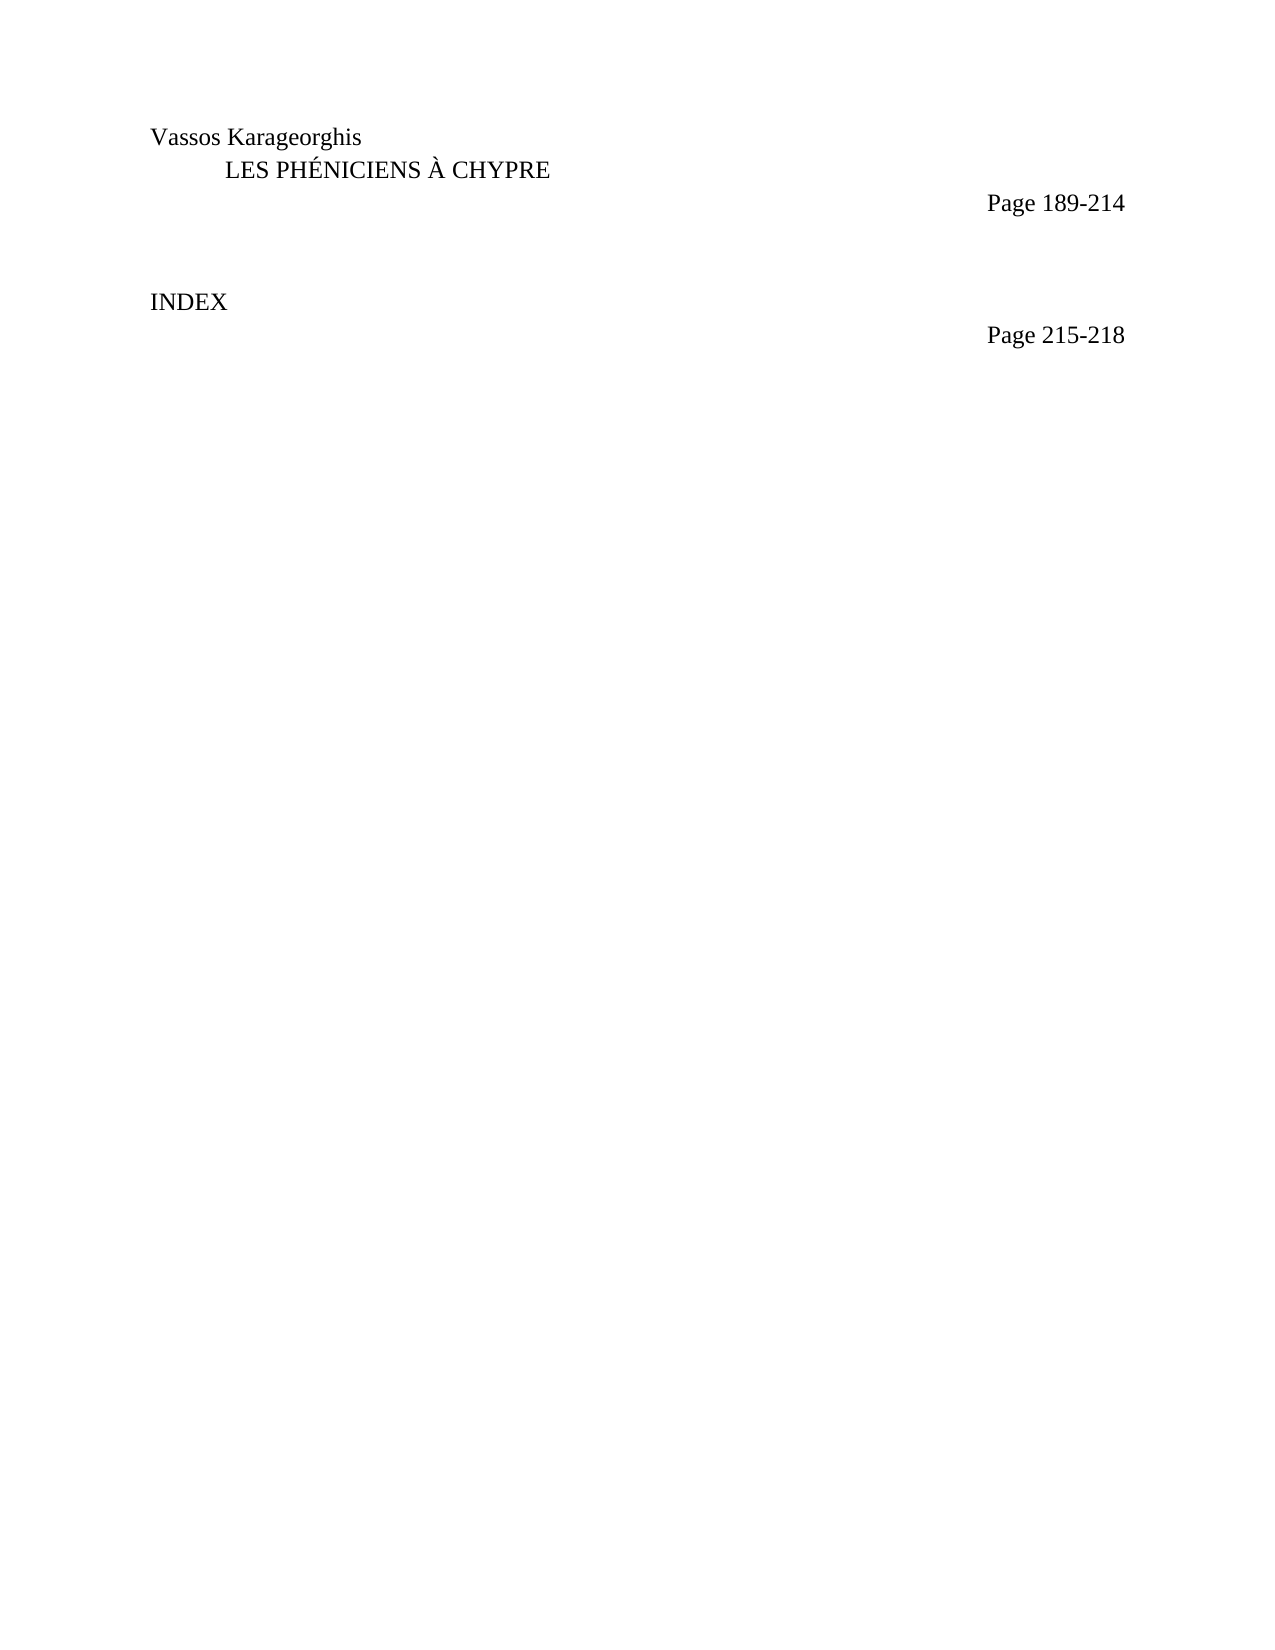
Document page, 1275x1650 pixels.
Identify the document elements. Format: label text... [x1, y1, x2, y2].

text LES PHÉNICIENS À CHYPRE [150, 155, 1125, 184]
text INDEX [150, 287, 1125, 316]
text Vassos Karageorghis [150, 122, 1125, 151]
text Page 189-214 [150, 188, 1125, 217]
text Page 215-218 [150, 320, 1125, 349]
